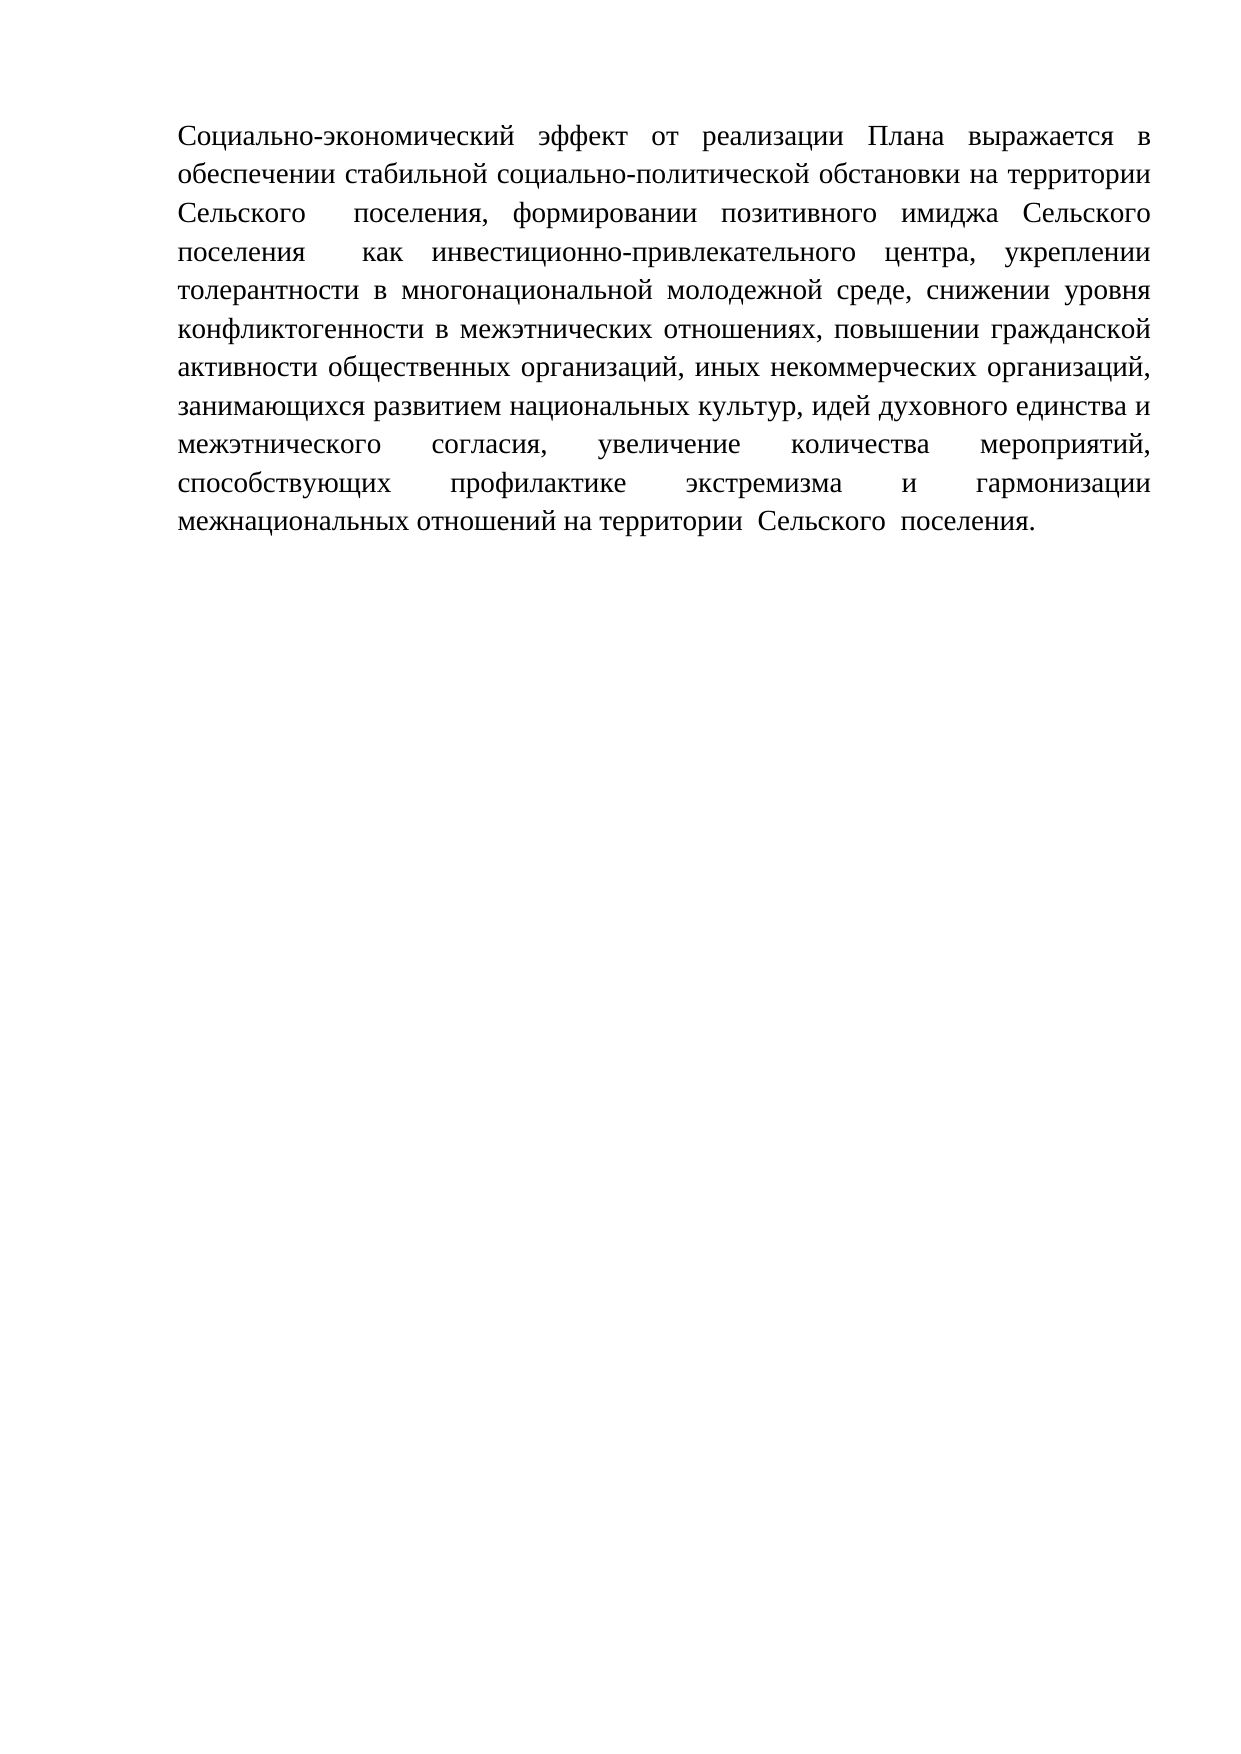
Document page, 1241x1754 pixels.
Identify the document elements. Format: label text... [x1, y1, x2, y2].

text Социально-экономический эффект от реализации Плана выражается в обеспечении стабильной социально-политической обстановки на территории Сельского поселения, формировании позитивного имиджа Сельского поселения как инвестиционно-привлекательного центра, укреплении толерантности в многонациональной молодежной среде, снижении уровня конфликтогенности в межэтнических отношениях, повышении гражданской активности общественных организаций, иных некоммерческих организаций, занимающихся развитием национальных культур, идей духовного единства и межэтнического согласия, увеличение количества мероприятий, способствующих профилактике экстремизма и гармонизации межнациональных отношений на территории Сельского поселения. [177, 118, 1152, 537]
